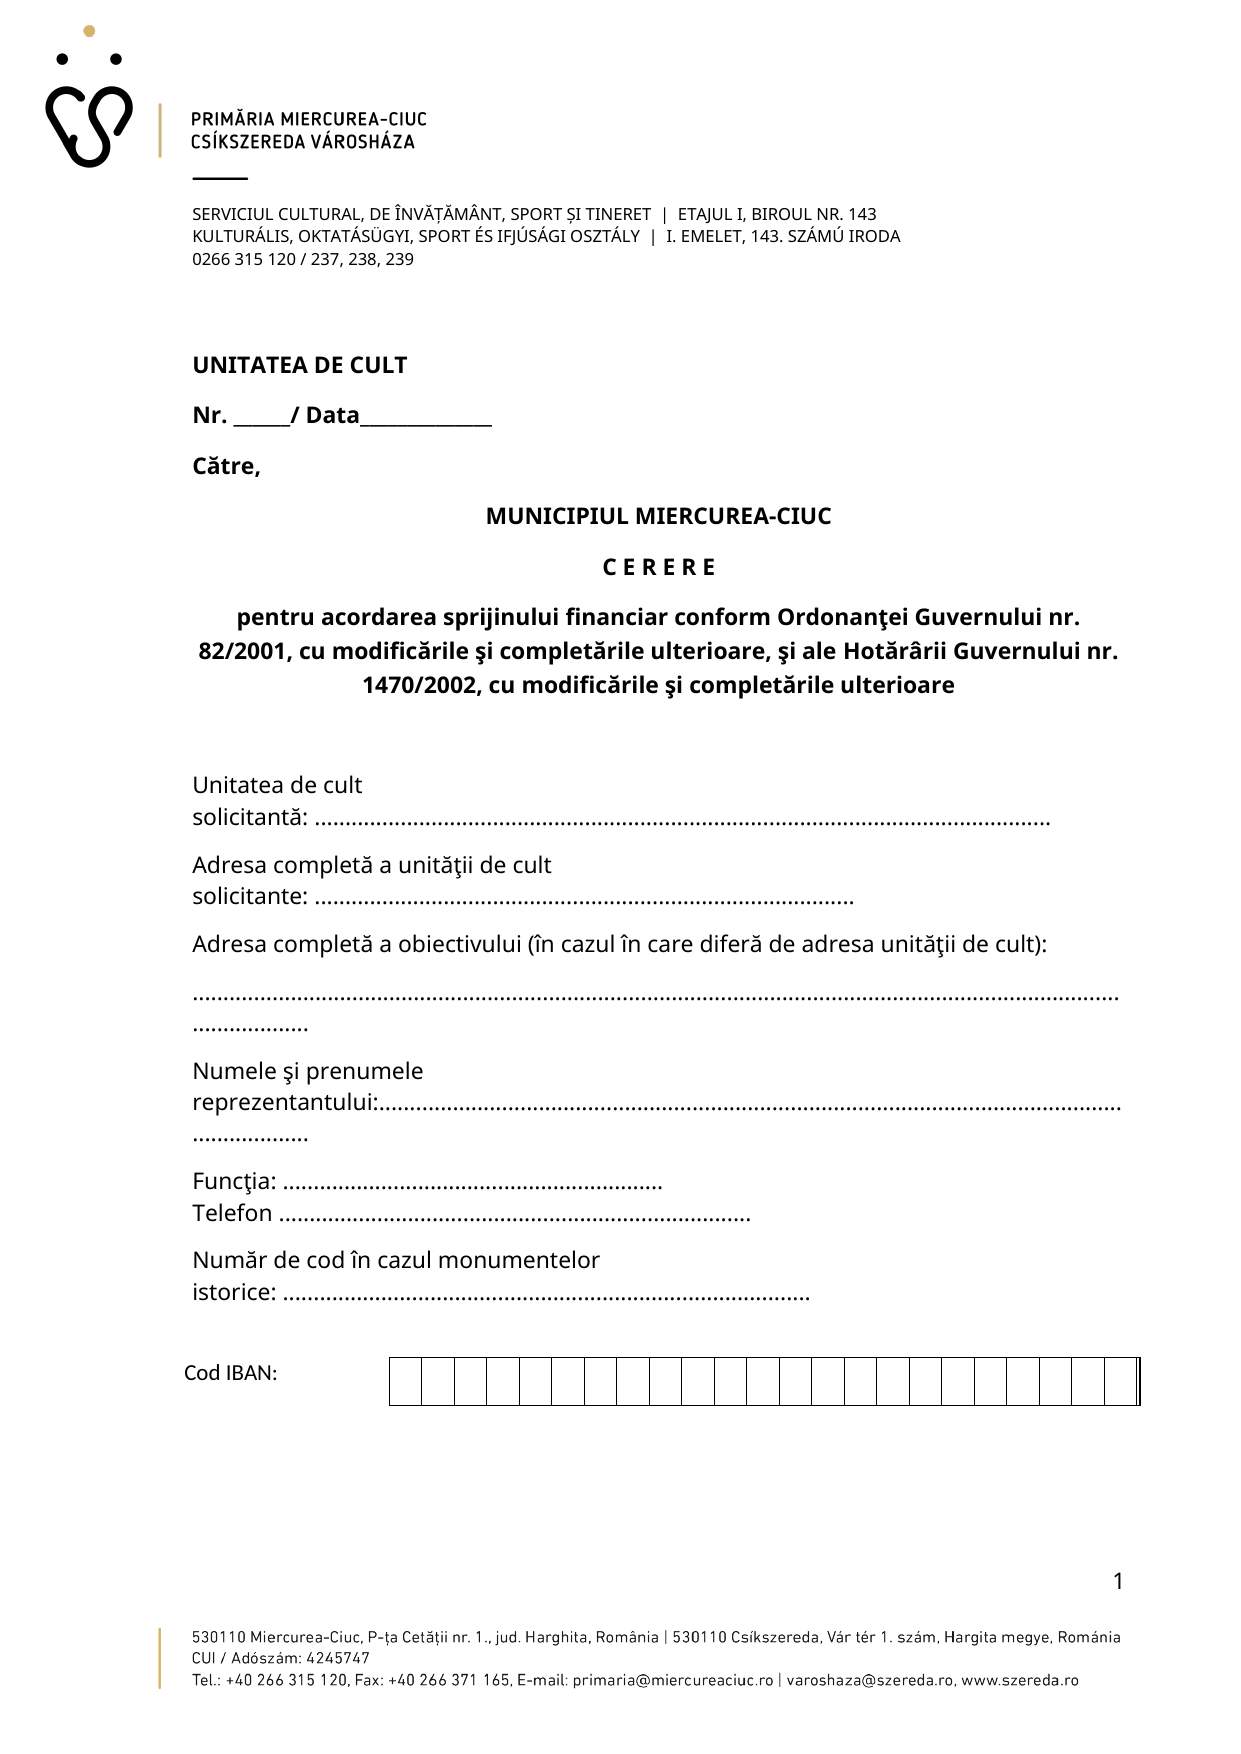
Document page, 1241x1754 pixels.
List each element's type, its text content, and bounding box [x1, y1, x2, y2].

text Număr de cod în cazul monumentelor istorice: ...................................................................................... [192, 1244, 1125, 1307]
text Adresa completă a unităţii de cult solicitante: ........................................................................................ [192, 849, 1125, 911]
text UNITATEA DE CULT [192, 349, 1125, 380]
text .......................................................................................................................................................................... [192, 976, 1125, 1038]
text Numele şi prenumele reprezentantului:............................................................................................................................................ [192, 1055, 1125, 1149]
text C E R E R E [192, 551, 1125, 582]
text Funcţia: .............................................................. Telefon ............................................................................. [192, 1165, 1125, 1228]
picture [14, 0, 1241, 180]
picture [14, 1624, 1241, 1724]
text pentru acordarea sprijinului financiar conform Ordonanţei Guvernului nr. 82/2001, cu modificările şi completările ulterioare, şi ale Hotărârii Guvernului nr. 1470/2002, cu modificările şi completările ulterioare [192, 601, 1125, 700]
text MUNICIPIUL MIERCUREA-CIUC [192, 500, 1125, 532]
text Unitatea de cult solicitantă: ........................................................................................................................ [192, 769, 1125, 832]
text Către, [192, 450, 1125, 481]
text Adresa completă a obiectivului (în cazul în care diferă de adresa unităţii de cult): [192, 928, 1125, 959]
text Nr. ______/ Data______________ [192, 399, 1125, 431]
